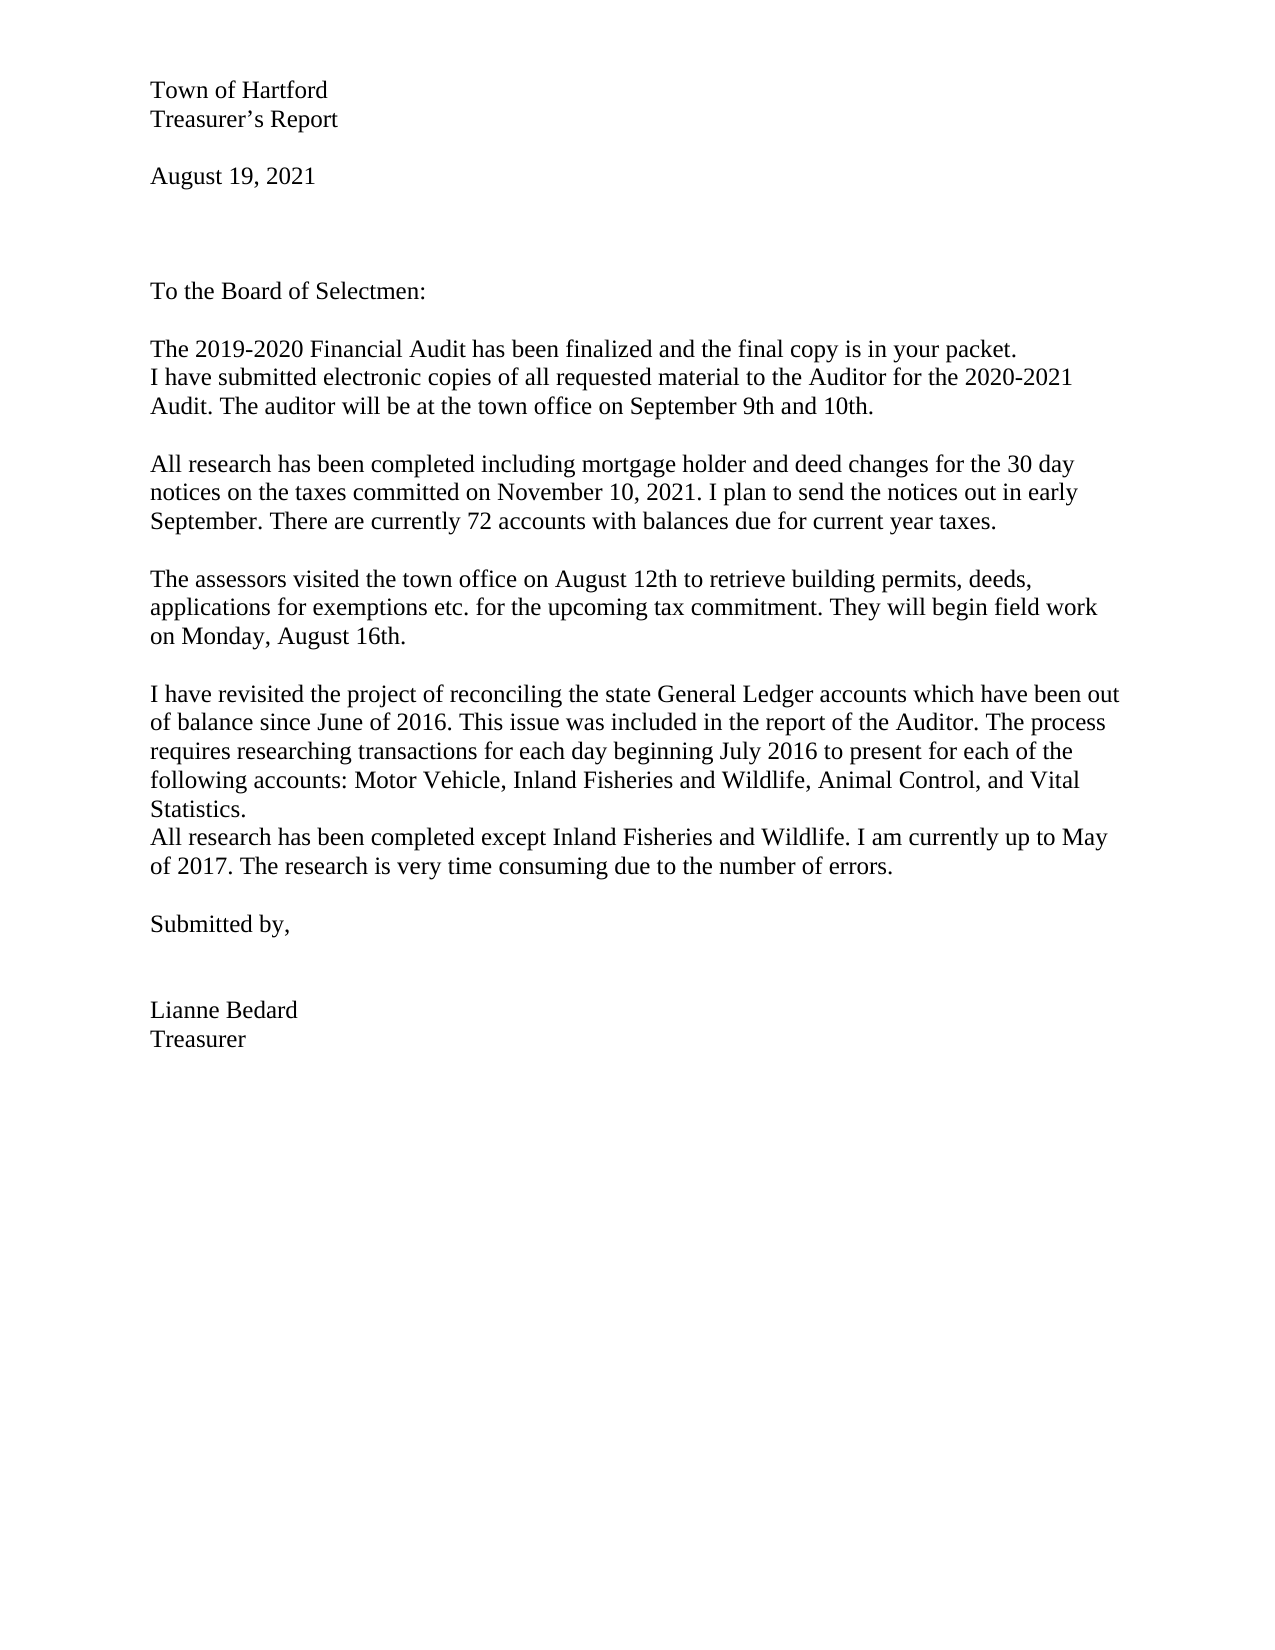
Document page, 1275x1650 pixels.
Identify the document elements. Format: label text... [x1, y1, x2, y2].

text All research has been completed except Inland Fisheries and Wildlife. I am currently up to May of 2017. The research is very time consuming due to the number of errors. [150, 822, 1125, 880]
text To the Board of Selectmen: [150, 276, 1125, 305]
text All research has been completed including mortgage holder and deed changes for the 30 day notices on the taxes committed on November 10, 2021. I plan to send the notices out in early September. There are currently 72 accounts with balances due for current year taxes. [150, 449, 1125, 535]
text August 19, 2021 [150, 161, 1125, 190]
text Submitted by, [150, 909, 1125, 937]
text The assessors visited the town office on August 12th to retrieve building permits, deeds, applications for exemptions etc. for the upcoming tax commitment. They will begin field work on Monday, August 16th. [150, 564, 1125, 650]
text Treasurer’s Report [150, 104, 1125, 132]
text I have revisited the project of reconciling the state General Ledger accounts which have been out of balance since June of 2016. This issue was included in the report of the Auditor. The process requires researching transactions for each day beginning July 2016 to present for each of the following accounts: Motor Vehicle, Inland Fisheries and Wildlife, Animal Control, and Vital Statistics. [150, 679, 1125, 822]
text I have submitted electronic copies of all requested material to the Auditor for the 2020-2021 Audit. The auditor will be at the town office on September 9th and 10th. [150, 362, 1125, 420]
text Treasurer [150, 1024, 1125, 1052]
text The 2019-2020 Financial Audit has been finalized and the final copy is in your packet. [150, 334, 1125, 362]
text Town of Hartford [150, 75, 1125, 104]
text Lianne Bedard [150, 995, 1125, 1024]
